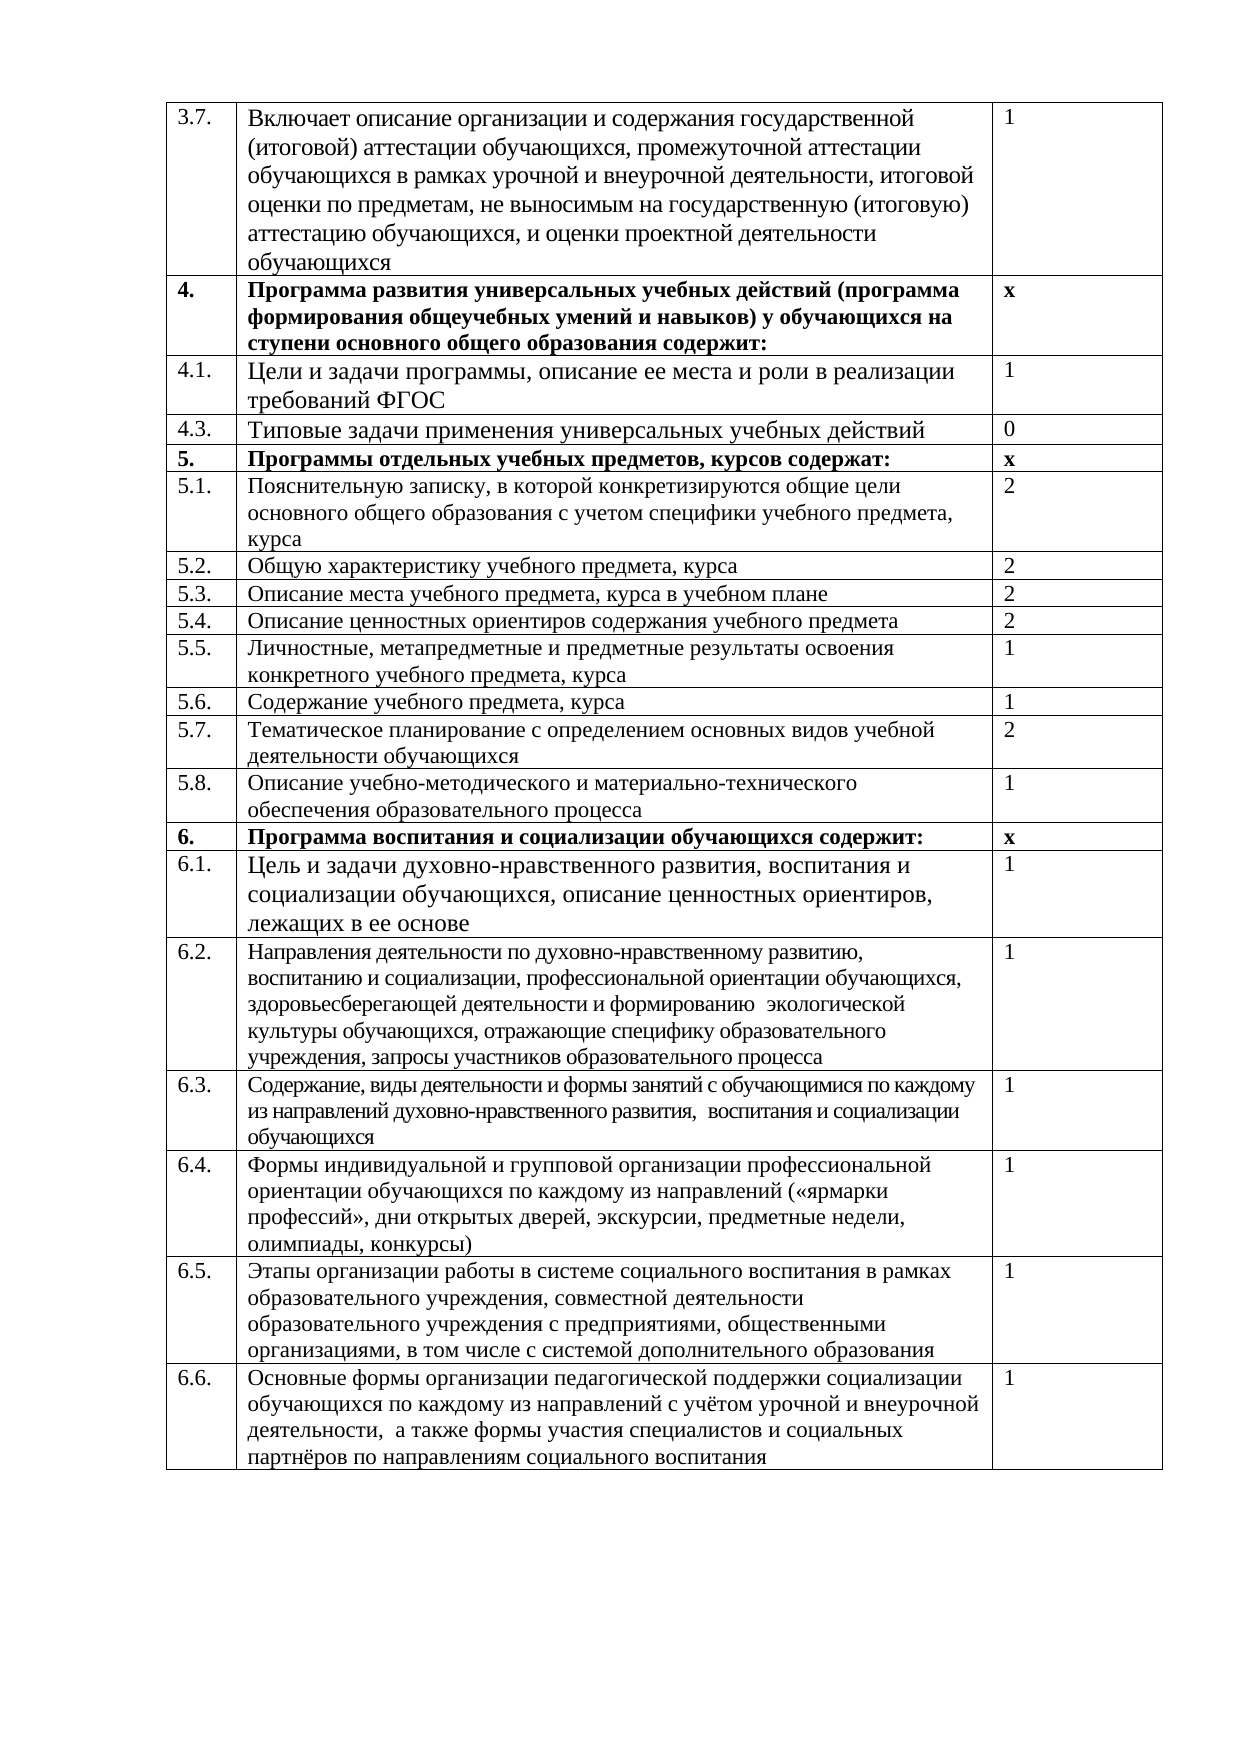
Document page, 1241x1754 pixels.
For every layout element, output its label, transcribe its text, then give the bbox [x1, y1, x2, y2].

table_cell 5.4. [167, 607, 236, 633]
table_cell х [993, 276, 1162, 355]
table_cell Типовые задачи применения универсальных учебных действий [237, 415, 992, 444]
table_cell 1 [993, 1151, 1162, 1256]
table_cell Основные формы организации педагогической поддержки социализации обучающихся по каждому из направлений с учётом урочной и внеурочной деятельности, а также формы участия специалистов и социальных партнёров по направлениям социального воспитания [237, 1364, 992, 1469]
table_cell х [993, 445, 1162, 471]
table_cell х [993, 823, 1162, 849]
table_cell Цель и задачи духовно-нравственного развития, воспитания и социализации обучающихся, описание ценностных ориентиров, лежащих в ее основе [237, 851, 992, 937]
table_cell Включает описание организации и содержания государственной (итоговой) аттестации обучающихся, промежуточной аттестации обучающихся в рамках урочной и внеурочной деятельности, итоговой оценки по предметам, не выносимым на государственную (итоговую) аттестацию обучающихся, и оценки проектной деятельности обучающихся [237, 103, 992, 275]
table_cell 1 [993, 1071, 1162, 1150]
table_cell Программа развития универсальных учебных действий (программа формирования общеучебных умений и навыков) у обучающихся на ступени основного общего образования содержит: [237, 276, 992, 355]
table_cell 6. [167, 823, 236, 849]
table_cell 5. [167, 445, 236, 471]
table_cell Программы отдельных учебных предметов, курсов содержат: [237, 445, 992, 471]
table_cell Тематическое планирование с определением основных видов учебной деятельности обучающихся [237, 716, 992, 768]
table_cell Цели и задачи программы, описание ее места и роли в реализации требований ФГОС [237, 356, 992, 414]
table_cell 1 [993, 103, 1162, 275]
table_cell 5.3. [167, 580, 236, 606]
table_cell 1 [993, 938, 1162, 1069]
table_cell 4.3. [167, 415, 236, 444]
table_cell 5.5. [167, 635, 236, 687]
table_cell 1 [993, 688, 1162, 714]
table_cell Этапы организации работы в системе социального воспитания в рамках образовательного учреждения, совместной деятельности образовательного учреждения с предприятиями, общественными организациями, в том числе с системой дополнительного образования [237, 1257, 992, 1363]
table_cell 5.2. [167, 552, 236, 579]
table_cell 5.7. [167, 716, 236, 768]
table_cell 1 [993, 356, 1162, 414]
table_cell 2 [993, 607, 1162, 633]
table_cell Описание места учебного предмета, курса в учебном плане [237, 580, 992, 606]
table_cell 6.2. [167, 938, 236, 1069]
table_cell 2 [993, 552, 1162, 579]
table_cell Личностные, метапредметные и предметные результаты освоения конкретного учебного предмета, курса [237, 635, 992, 687]
table_cell 2 [993, 580, 1162, 606]
table_cell 6.5. [167, 1257, 236, 1363]
table_cell Содержание учебного предмета, курса [237, 688, 992, 714]
table_cell 2 [993, 716, 1162, 768]
table_cell Общую характеристику учебного предмета, курса [237, 552, 992, 579]
table_cell 6.3. [167, 1071, 236, 1150]
table_cell 1 [993, 769, 1162, 822]
table_cell 1 [993, 1257, 1162, 1363]
table_cell 3.7. [167, 103, 236, 275]
table_cell 5.8. [167, 769, 236, 822]
table_cell 6.4. [167, 1151, 236, 1256]
table_cell Пояснительную записку, в которой конкретизируются общие цели основного общего образования с учетом специфики учебного предмета, курса [237, 472, 992, 551]
table_cell 4. [167, 276, 236, 355]
table_cell 1 [993, 635, 1162, 687]
table_cell 1 [993, 851, 1162, 937]
table_cell 4.1. [167, 356, 236, 414]
table_cell 1 [993, 1364, 1162, 1469]
table_cell 5.6. [167, 688, 236, 714]
table_cell 6.6. [167, 1364, 236, 1469]
table_cell Направления деятельности по духовно-нравственному развитию, воспитанию и социализации, профессиональной ориентации обучающихся, здоровьесберегающей деятельности и формированию экологической культуры обучающихся, отражающие специфику образовательного учреждения, запросы участников образовательного процесса [237, 938, 992, 1069]
table_cell 2 [993, 472, 1162, 551]
table_cell Формы индивидуальной и групповой организации профессиональной ориентации обучающихся по каждому из направлений («ярмарки профессий», дни открытых дверей, экскурсии, предметные недели, олимпиады, конкурсы) [237, 1151, 992, 1256]
table_cell Описание учебно-методического и материально-технического обеспечения образовательного процесса [237, 769, 992, 822]
table_cell 0 [993, 415, 1162, 444]
table_cell Описание ценностных ориентиров содержания учебного предмета [237, 607, 992, 633]
table_cell Программа воспитания и социализации обучающихся содержит: [237, 823, 992, 849]
table_cell 6.1. [167, 851, 236, 937]
table_cell Содержание, виды деятельности и формы занятий с обучающимися по каждому из направлений духовно-нравственного развития, воспитания и социализации обучающихся [237, 1071, 992, 1150]
table_cell 5.1. [167, 472, 236, 551]
